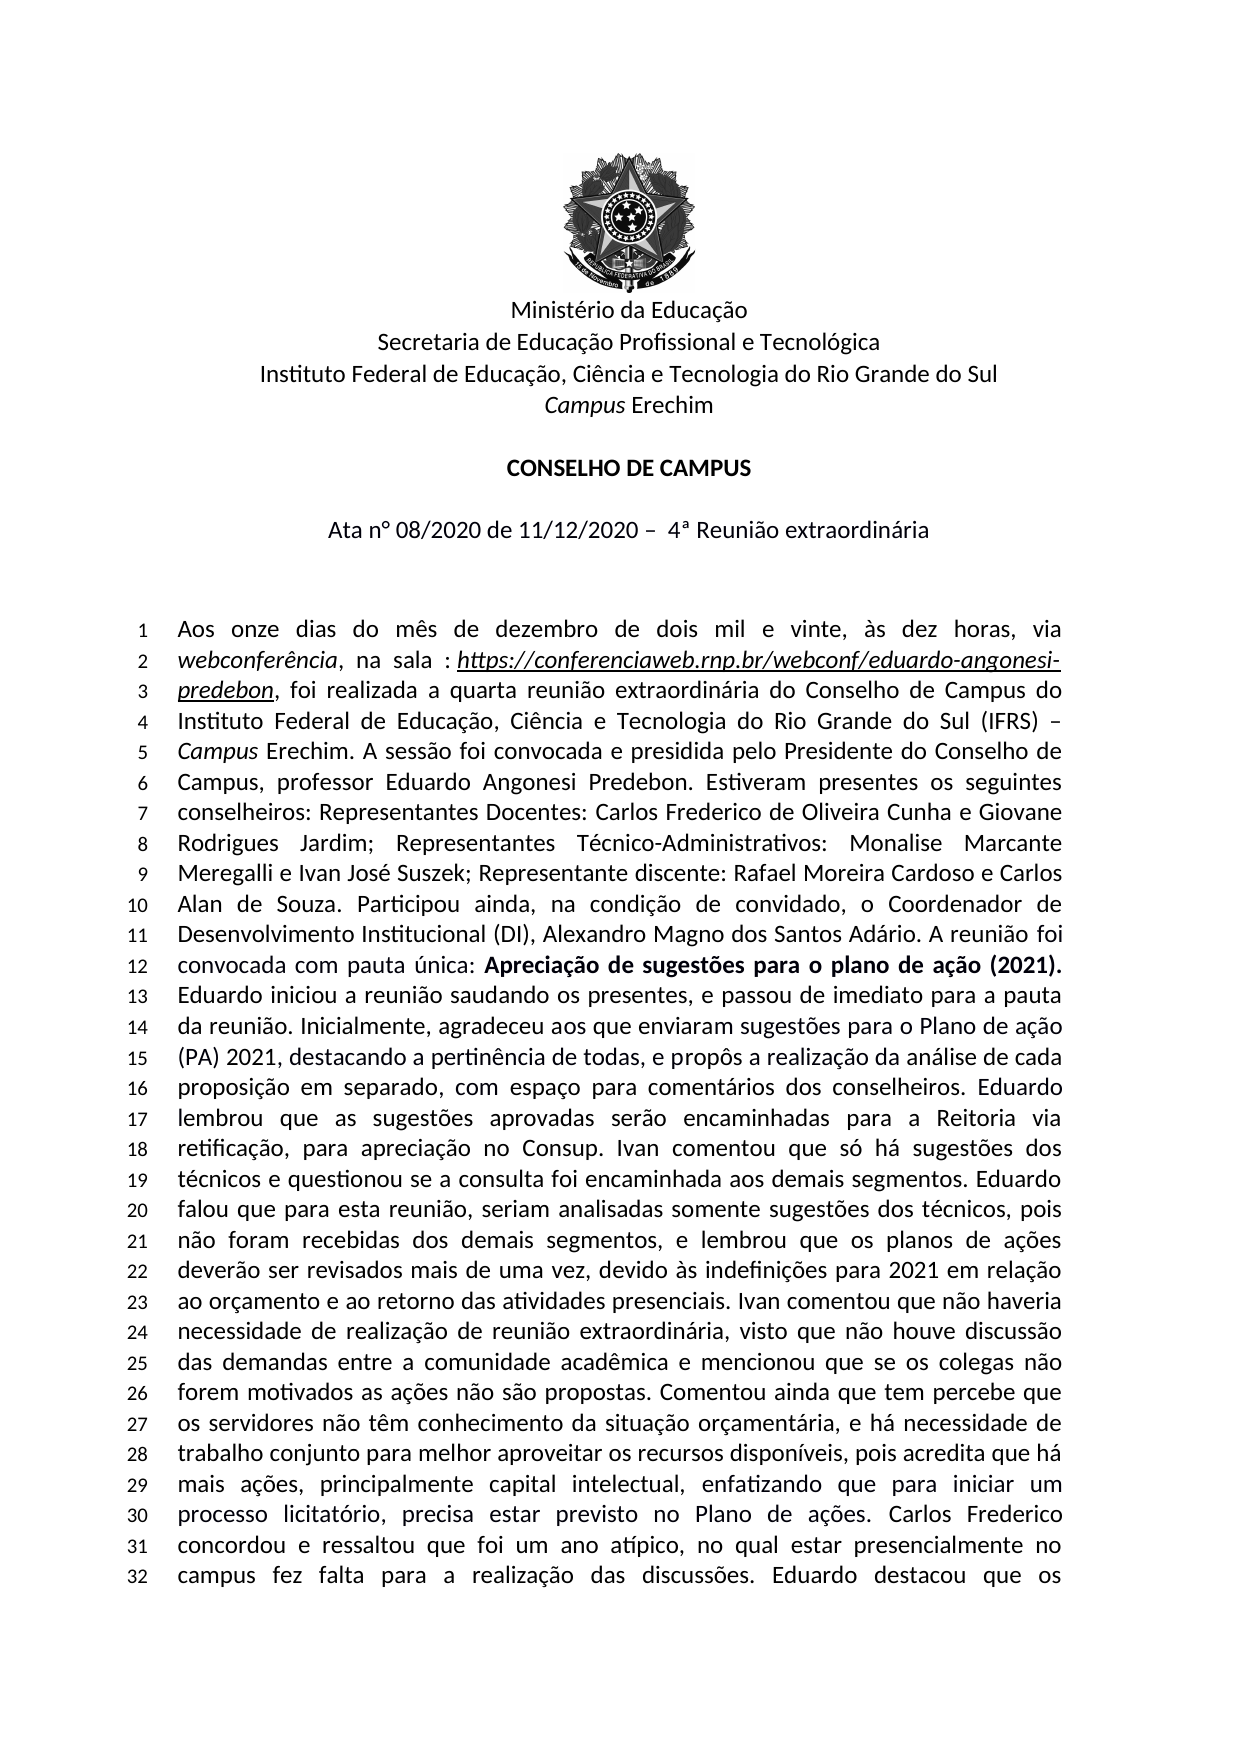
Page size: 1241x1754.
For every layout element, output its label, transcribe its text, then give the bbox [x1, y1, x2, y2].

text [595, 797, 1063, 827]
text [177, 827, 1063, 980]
table_header Ministério da Educação Secretaria de Educação Profissional e Tecnológica Instituto Federal de Educação, Ciência e Tecnologia do Rio Grande do Sul Campus Erechim CONSELHO DE CAMPUS Ata n° 08/2020 de 11/12/2020 – 4ª Reunião extraordinária [183, 148, 1075, 584]
